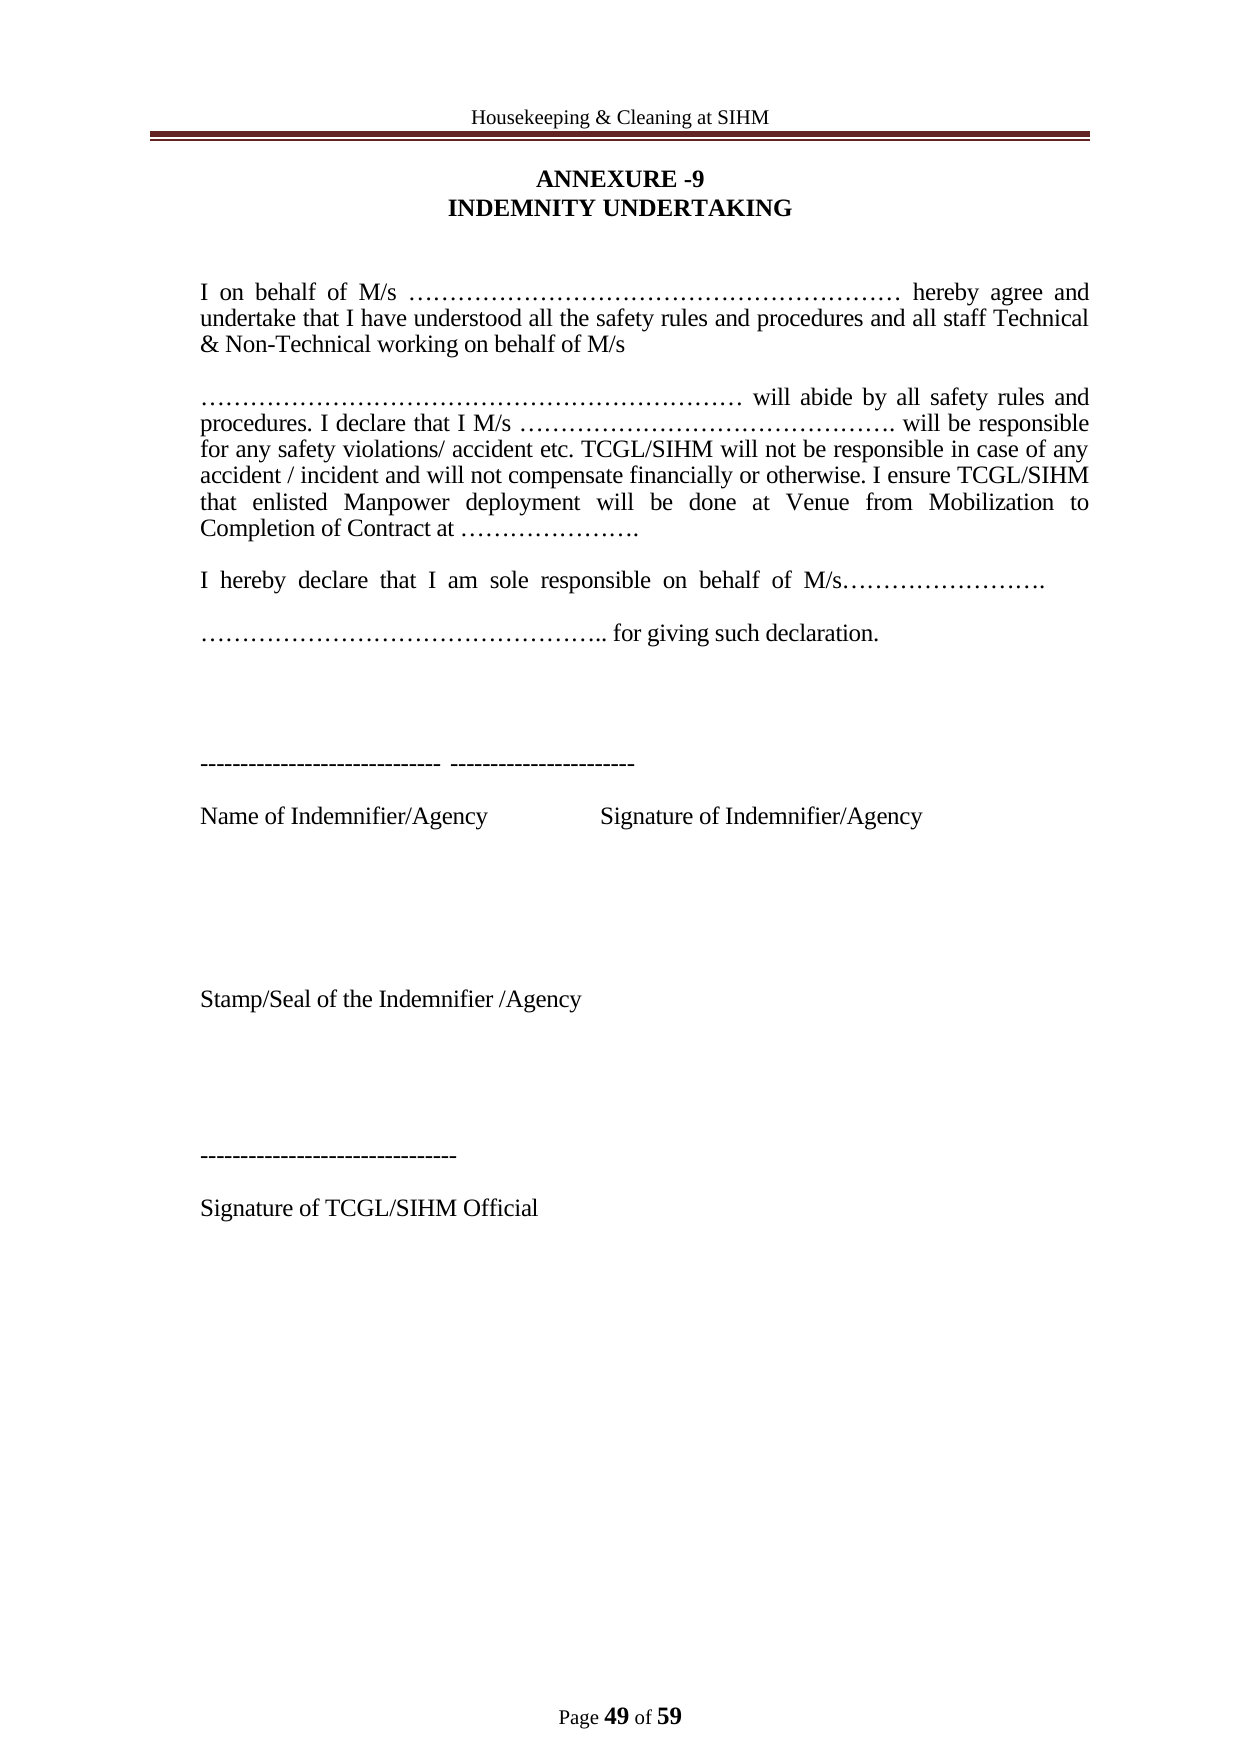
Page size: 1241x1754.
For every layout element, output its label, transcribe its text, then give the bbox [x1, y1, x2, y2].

text I on behalf of M/s …………………………………………………… hereby agree and undertake that I have understood all the safety rules and procedures and all staff Technical & Non-Technical working on behalf of M/s [200, 279, 1090, 358]
text ANNEXURE -9 [150, 164, 1090, 193]
text Name of Indemnifier/Agency Signature of Indemnifier/Agency [200, 803, 1090, 829]
text ………………………………………….. for giving such declaration. [200, 620, 1090, 646]
text Stamp/Seal of the Indemnifier /Agency [200, 986, 1090, 1012]
text Signature of TCGL/SIHM Official [200, 1195, 1090, 1222]
text INDEMNITY UNDERTAKING [150, 193, 1090, 222]
text ………………………………………………………… will abide by all safety rules and procedures. I declare that I M/s ………………………………………. will be responsible for any safety violations/ accident etc. TCGL/SIHM will not be responsible in case of any accident / incident and will not compensate financially or otherwise. I ensure TCGL/SIHM that enlisted Manpower deployment will be done at Venue from Mobilization to Completion of Contract at …………………. [200, 384, 1090, 542]
text I hereby declare that I am sole responsible on behalf of M/s……………………. [200, 568, 1090, 594]
text ------------------------------ ----------------------- [200, 751, 1090, 777]
text -------------------------------- [200, 1143, 1090, 1169]
